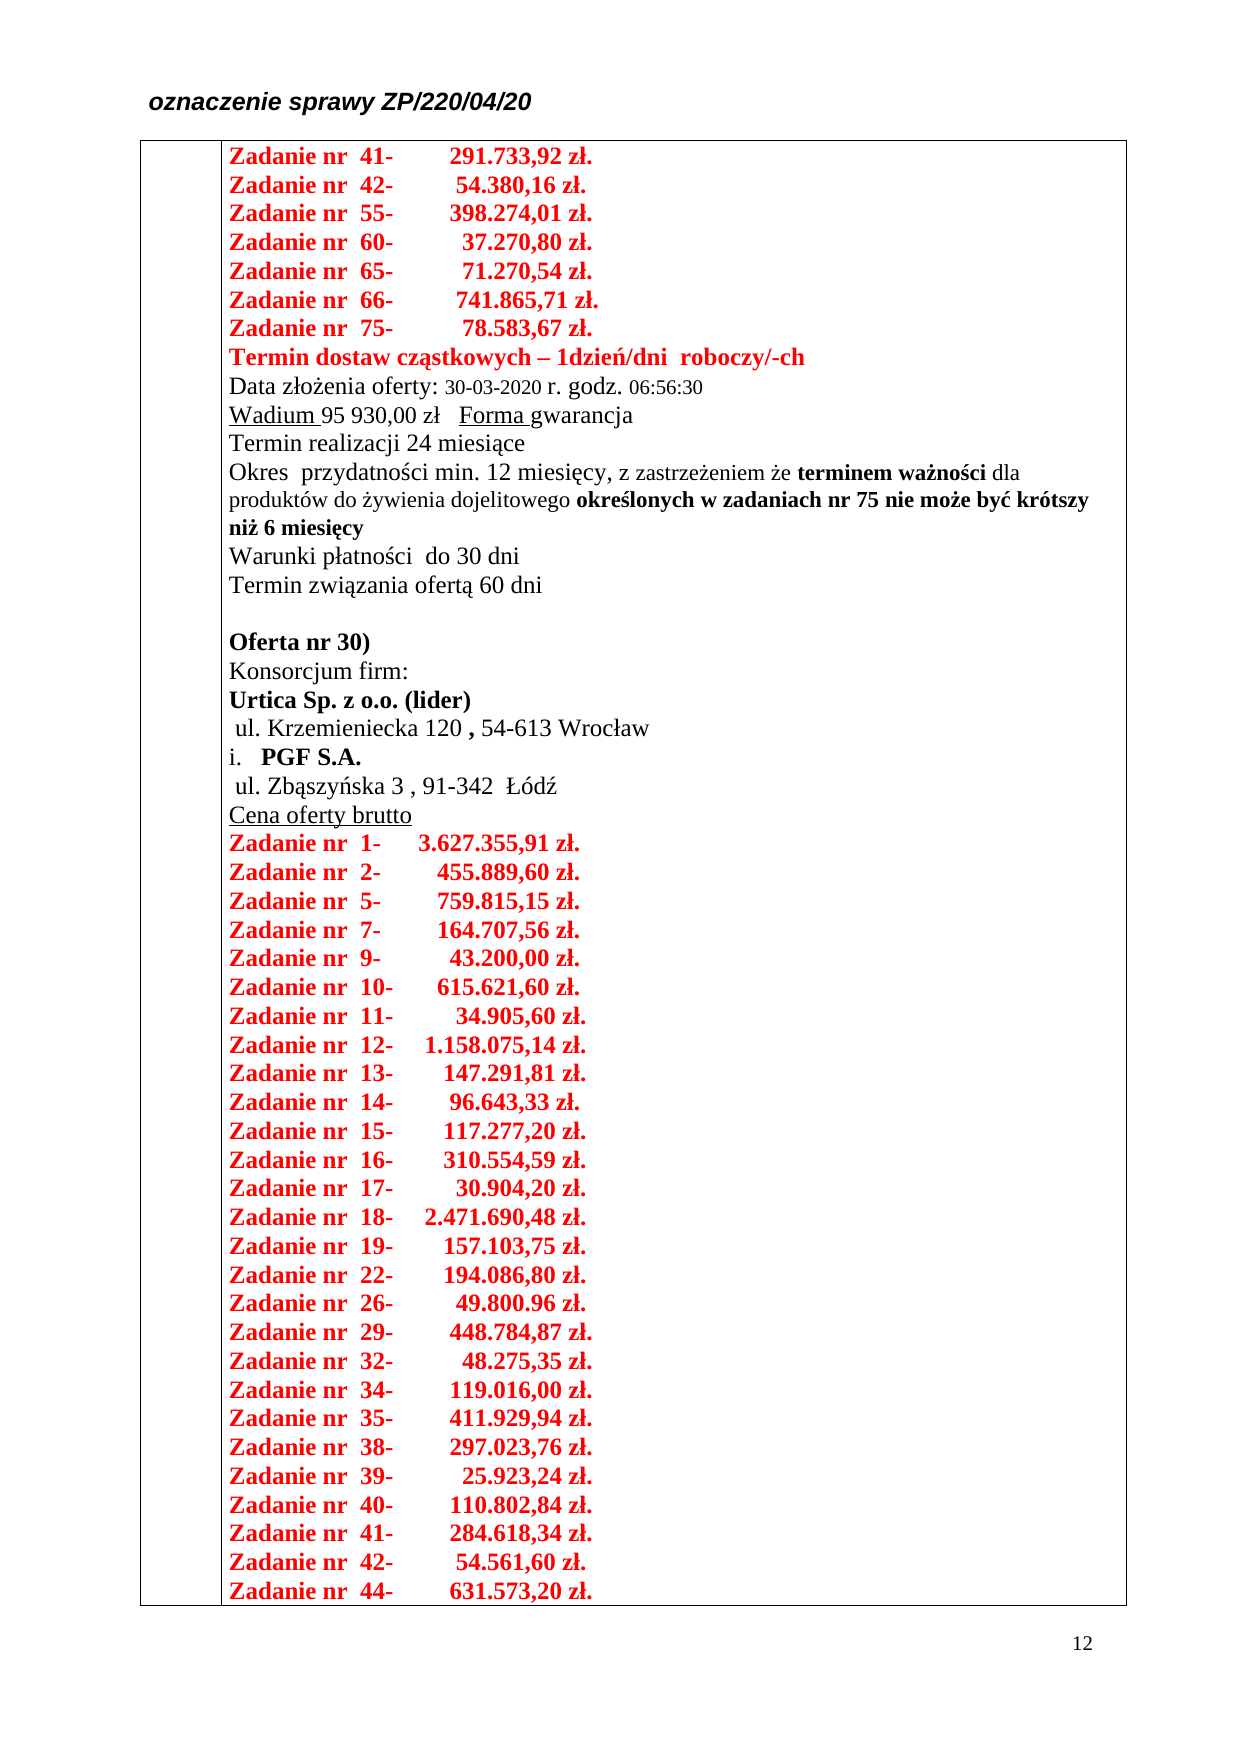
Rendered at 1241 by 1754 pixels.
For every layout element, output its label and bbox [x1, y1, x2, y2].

table_cell [222, 141, 1126, 1605]
table_cell [141, 141, 221, 1605]
